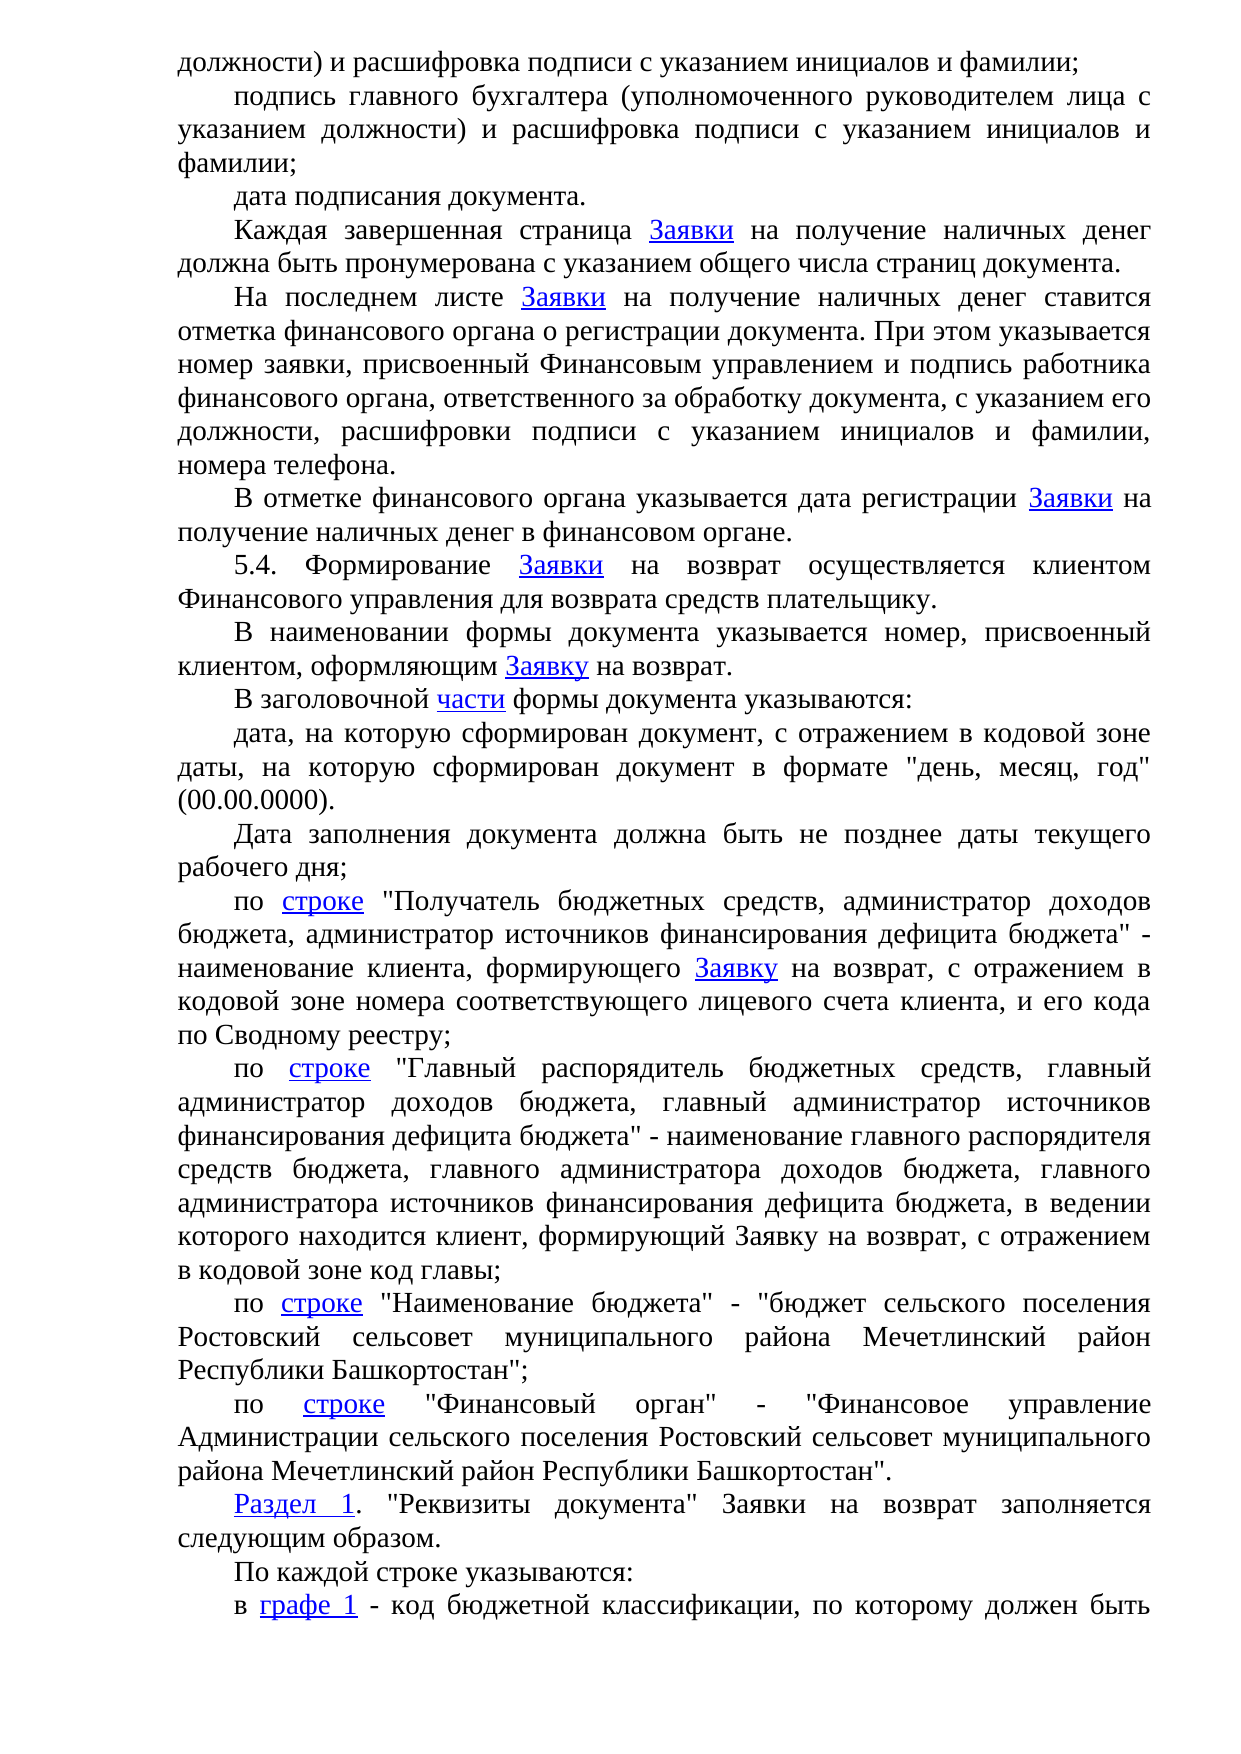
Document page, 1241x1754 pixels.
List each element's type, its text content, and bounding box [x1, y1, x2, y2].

text На последнем листе Заявки на получение наличных денег ставится отметка финансового органа о регистрации документа. При этом указывается номер заявки, присвоенный Финансовым управлением и подпись работника финансового органа, ответственного за обработку документа, с указанием его должности, расшифровки подписи с указанием инициалов и фамилии, номера телефона. [177, 279, 1152, 480]
text Раздел 1. "Реквизиты документа" Заявки на возврат заполняется следующим образом. [177, 1487, 1152, 1554]
text В наименовании формы документа указывается номер, присвоенный клиентом, оформляющим Заявку на возврат. [177, 614, 1152, 682]
text подпись главного бухгалтера (уполномоченного руководителем лица с указанием должности) и расшифровка подписи с указанием инициалов и фамилии; [177, 78, 1152, 178]
text Дата заполнения документа должна быть не позднее даты текущего рабочего дня; [177, 816, 1152, 883]
text по строке "Главный распорядитель бюджетных средств, главный администратор доходов бюджета, главный администратор источников финансирования дефицита бюджета" - наименование главного распорядителя средств бюджета, главного администратора доходов бюджета, главного администратора источников финансирования дефицита бюджета, в ведении которого находится клиент, формирующий Заявку на возврат, с отражением в кодовой зоне код главы; [177, 1051, 1152, 1285]
text Каждая завершенная страница Заявки на получение наличных денег должна быть пронумерована с указанием общего числа страниц документа. [177, 212, 1152, 279]
text В заголовочной части формы документа указываются: [177, 682, 1152, 715]
text По каждой строке указываются: [177, 1554, 1152, 1587]
text по строке "Финансовый орган" - "Финансовое управление Администрации сельского поселения Ростовский сельсовет муниципального района Мечетлинский район Республики Башкортостан". [177, 1386, 1152, 1487]
text В отметке финансового органа указывается дата регистрации Заявки на получение наличных денег в финансовом органе. [177, 480, 1152, 547]
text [177, 44, 1152, 78]
text дата, на которую сформирован документ, с отражением в кодовой зоне даты, на которую сформирован документ в формате "день, месяц, год" (00.00.0000). [177, 715, 1152, 816]
text дата подписания документа. [177, 178, 1152, 212]
text 5.4. Формирование Заявки на возврат осуществляется клиентом Финансового управления для возврата средств плательщику. [177, 547, 1152, 614]
text по строке "Получатель бюджетных средств, администратор доходов бюджета, администратор источников финансирования дефицита бюджета" - наименование клиента, формирующего Заявку на возврат, с отражением в кодовой зоне номера соответствующего лицевого счета клиента, и его кода по Сводному реестру; [177, 883, 1152, 1051]
text по строке "Наименование бюджета" - "бюджет сельского поселения Ростовский сельсовет муниципального района Мечетлинский район Республики Башкортостан"; [177, 1285, 1152, 1386]
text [177, 1587, 1152, 1621]
